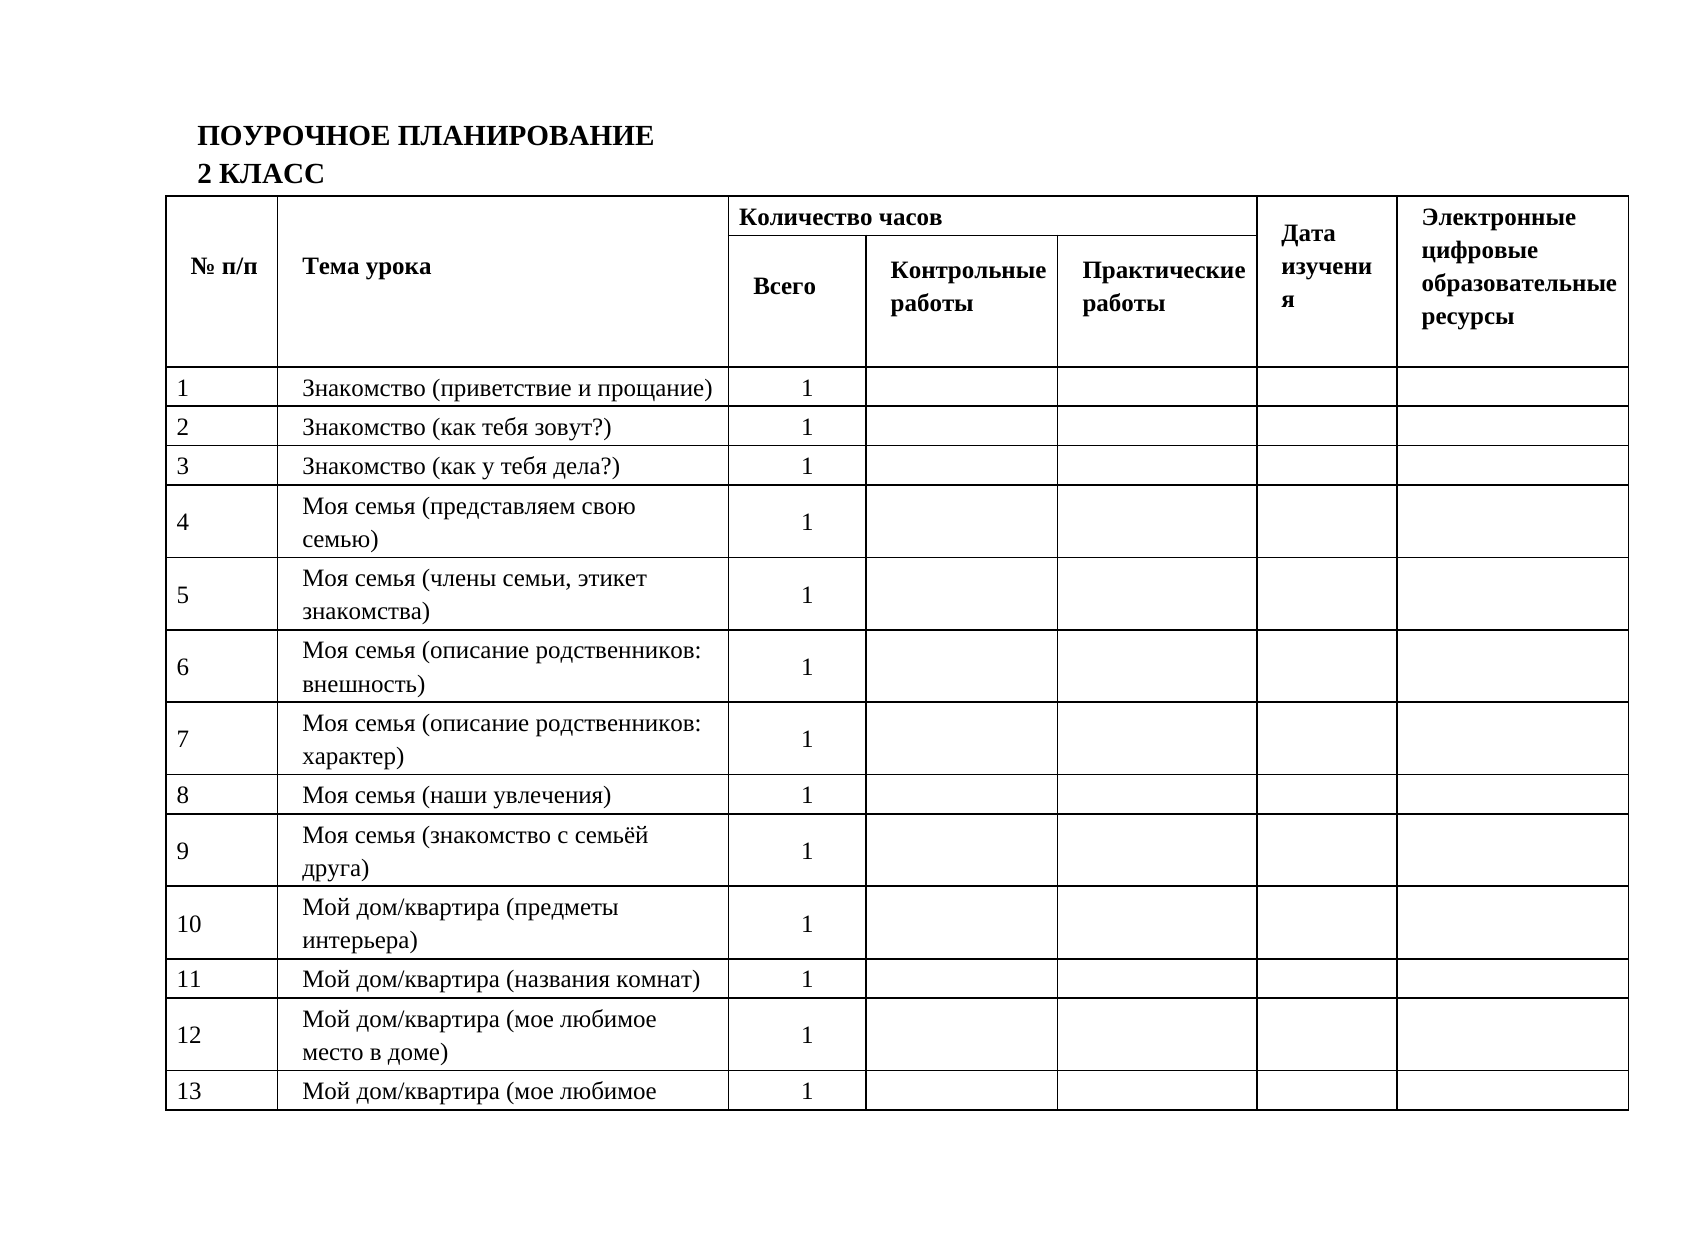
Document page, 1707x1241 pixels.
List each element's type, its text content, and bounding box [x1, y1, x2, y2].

table_cell 3 [167, 446, 277, 484]
table_cell [1398, 407, 1628, 445]
table_header Количество часов [729, 197, 1256, 234]
table_cell [1058, 558, 1256, 629]
table_cell [1058, 486, 1256, 556]
table_cell Знакомство (как тебя зовут?) [278, 407, 728, 445]
table_cell [1058, 999, 1256, 1069]
table_cell Знакомство (как у тебя дела?) [278, 446, 728, 484]
table_cell Моя семья (представляем свою семью) [278, 486, 728, 556]
table_cell [1258, 960, 1396, 997]
table_cell 1 [729, 775, 865, 813]
table_cell Моя семья (наши увлечения) [278, 775, 728, 813]
table_cell 6 [167, 631, 277, 701]
table_cell [1058, 775, 1256, 813]
table_cell 4 [167, 486, 277, 556]
table_cell [1258, 631, 1396, 701]
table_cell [278, 999, 728, 1069]
table_cell 2 [167, 407, 277, 445]
table_cell [1058, 703, 1256, 774]
table_cell Всего [729, 236, 865, 366]
table_cell [1258, 407, 1396, 445]
table_cell [1058, 368, 1256, 405]
table_cell Моя семья (описание родственников: характер) [278, 703, 728, 774]
table_cell Мой дом/квартира (предметы интерьера) [278, 887, 728, 958]
table_cell [1258, 368, 1396, 405]
table_cell [867, 631, 1057, 701]
table_cell [1058, 960, 1256, 997]
table_cell 1 [729, 815, 865, 885]
table_cell [1258, 815, 1396, 885]
table_cell [867, 960, 1057, 997]
table_cell [1398, 999, 1628, 1069]
table_cell 1 [729, 558, 865, 629]
table_cell [1398, 368, 1628, 405]
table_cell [278, 1071, 728, 1109]
table_cell [867, 486, 1057, 556]
table_cell 8 [167, 775, 277, 813]
table_cell [1398, 631, 1628, 701]
table_cell [867, 558, 1057, 629]
table_cell Моя семья (члены семьи, этикет знакомства) [278, 558, 728, 629]
table_cell [1258, 703, 1396, 774]
table_cell [1058, 407, 1256, 445]
table_header № п/п [167, 197, 277, 366]
table_cell [867, 999, 1057, 1069]
table_cell [867, 887, 1057, 958]
table_header Тема урока [278, 197, 728, 366]
text ПОУРОЧНОЕ ПЛАНИРОВАНИЕ [190, 118, 1618, 152]
text 2 КЛАСС [190, 157, 1618, 190]
table_cell [867, 446, 1057, 484]
table_cell 1 [729, 999, 865, 1069]
table_cell 1 [729, 486, 865, 556]
table_cell [1258, 775, 1396, 813]
table_cell 1 [729, 1071, 865, 1109]
table_cell [1058, 815, 1256, 885]
table_cell [1398, 960, 1628, 997]
table_cell 7 [167, 703, 277, 774]
table_cell 1 [167, 368, 277, 405]
table_cell Мой дом/квартира (названия комнат) [278, 960, 728, 997]
table_cell 11 [167, 960, 277, 997]
table_cell [1398, 446, 1628, 484]
table_cell 1 [729, 887, 865, 958]
table_cell [1398, 815, 1628, 885]
table_cell 12 [167, 999, 277, 1069]
table_cell [1258, 558, 1396, 629]
table_cell [1398, 703, 1628, 774]
table_cell 5 [167, 558, 277, 629]
table_cell Моя семья (описание родственников: внешность) [278, 631, 728, 701]
table_cell [867, 775, 1057, 813]
table_cell [1398, 775, 1628, 813]
table_cell [1258, 486, 1396, 556]
table_cell 9 [167, 815, 277, 885]
table_cell [1058, 446, 1256, 484]
table_cell Знакомство (приветствие и прощание) [278, 368, 728, 405]
table_cell 1 [729, 631, 865, 701]
table_cell [1398, 887, 1628, 958]
table_header Дата изучения [1258, 197, 1396, 366]
table_cell [1398, 1071, 1628, 1109]
table_cell [867, 703, 1057, 774]
table_cell [1058, 887, 1256, 958]
table_cell [1258, 999, 1396, 1069]
table_cell [1058, 631, 1256, 701]
table_cell [1258, 446, 1396, 484]
table_cell [867, 368, 1057, 405]
table_cell [1398, 558, 1628, 629]
table_cell Практические работы [1058, 236, 1256, 366]
table_cell [1058, 1071, 1256, 1109]
table_header Электронные цифровые образовательные ресурсы [1398, 197, 1628, 366]
table_cell 13 [167, 1071, 277, 1109]
table_cell [1398, 486, 1628, 556]
table_cell [867, 815, 1057, 885]
table_cell 1 [729, 703, 865, 774]
table_cell [1258, 1071, 1396, 1109]
table_cell Моя семья (знакомство с семьёй друга) [278, 815, 728, 885]
table_cell Контрольные работы [867, 236, 1057, 366]
table_cell 1 [729, 446, 865, 484]
table_cell 1 [729, 407, 865, 445]
table_cell 1 [729, 368, 865, 405]
table_cell 1 [729, 960, 865, 997]
table_cell [867, 1071, 1057, 1109]
table_cell [867, 407, 1057, 445]
table_cell [1258, 887, 1396, 958]
table_cell 10 [167, 887, 277, 958]
